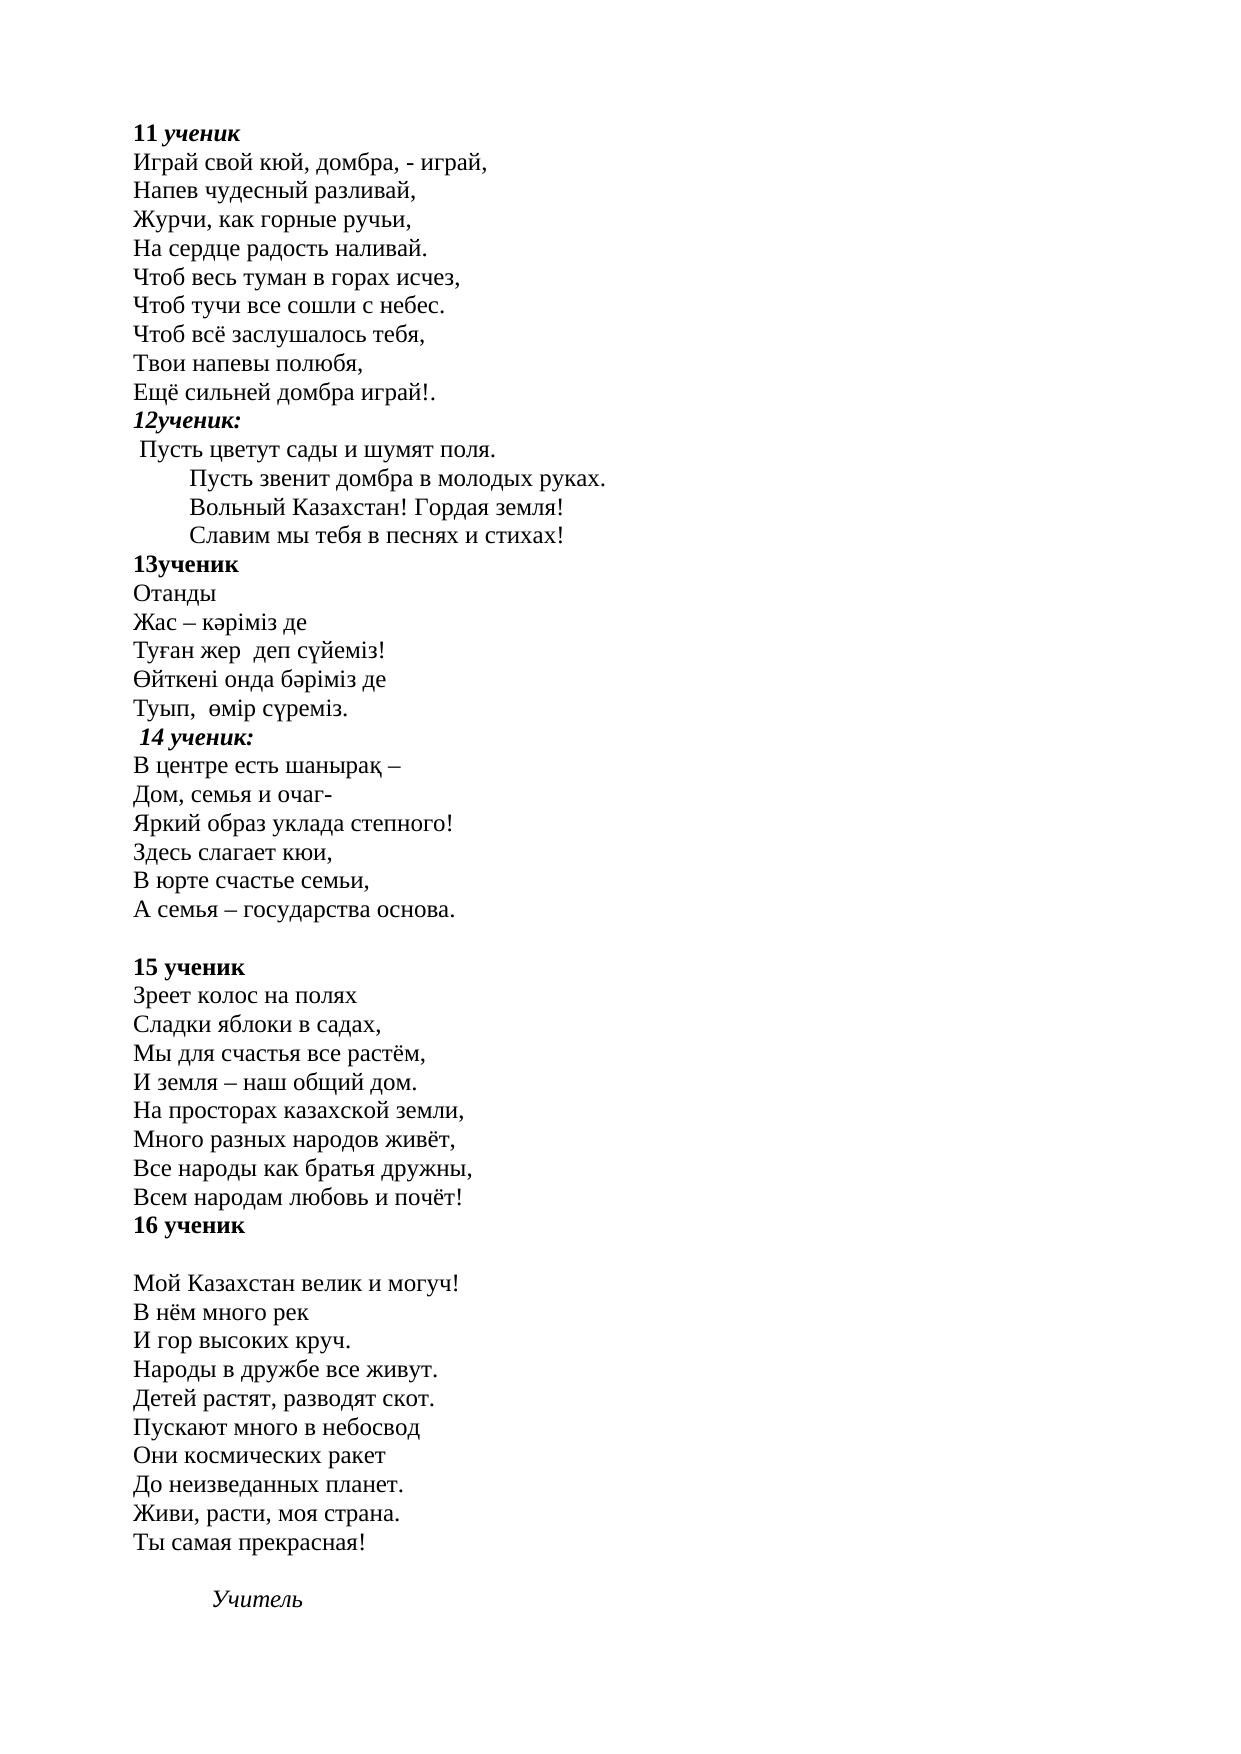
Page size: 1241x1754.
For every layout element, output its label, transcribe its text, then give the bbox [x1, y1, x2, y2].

text 14 ученик: [133, 722, 1152, 751]
text Отанды [133, 578, 1152, 607]
text Чтоб тучи все сошли с небес. [133, 291, 1152, 319]
text Жас – кәріміз де [133, 607, 1152, 636]
text Пусть звенит домбра в молодых руках. [133, 463, 1152, 492]
text Мы для счастья все растём, [133, 1038, 1152, 1067]
text Туып, өмір сүреміз. [133, 693, 1152, 722]
text Зреет колос на полях [133, 981, 1152, 1009]
text Пускают много в небосвод [133, 1412, 1152, 1441]
text На сердце радость наливай. [133, 233, 1152, 262]
text 11 ученик [133, 118, 1152, 147]
text Яркий образ уклада степного! [133, 808, 1152, 837]
text Живи, расти, моя страна. [133, 1498, 1152, 1527]
text 13ученик [133, 549, 1152, 578]
text В центре есть шанырақ – [133, 751, 1152, 779]
text В нём много рек [133, 1297, 1152, 1326]
text Мой Казахстан велик и могуч! [133, 1268, 1152, 1297]
text Дом, семья и очаг- [133, 779, 1152, 808]
text Детей растят, разводят скот. [133, 1383, 1152, 1412]
text Всем народам любовь и почёт! [133, 1182, 1152, 1211]
text Сладки яблоки в садах, [133, 1009, 1152, 1038]
text Играй свой кюй, домбра, - играй, [133, 147, 1152, 176]
text Много разных народов живёт, [133, 1124, 1152, 1153]
text Славим мы тебя в песнях и стихах! [133, 521, 1152, 549]
text Они космических ракет [133, 1441, 1152, 1469]
text Ещё сильней домбра играй!. [133, 377, 1152, 406]
text В юрте счастье семьи, [133, 866, 1152, 894]
text Журчи, как горные ручьи, [133, 204, 1152, 233]
text На просторах казахской земли, [133, 1096, 1152, 1124]
text Учитель [192, 1584, 1152, 1613]
text И гор высоких круч. [133, 1326, 1152, 1354]
text Өйткені онда бәріміз де [133, 664, 1152, 693]
text Здесь слагает кюи, [133, 837, 1152, 866]
text Все народы как братья дружны, [133, 1153, 1152, 1182]
text 15 ученик [133, 952, 1152, 981]
text Туған жер деп сүйеміз! [133, 636, 1152, 664]
text Вольный Казахстан! Гордая земля! [133, 492, 1152, 521]
text И земля – наш общий дом. [133, 1067, 1152, 1096]
text Пусть цветут сады и шумят поля. [133, 434, 1152, 463]
text До неизведанных планет. [133, 1469, 1152, 1498]
text 12ученик: [133, 406, 1152, 434]
text Чтоб всё заслушалось тебя, [133, 319, 1152, 348]
text Чтоб весь туман в горах исчез, [133, 262, 1152, 291]
text Твои напевы полюбя, [133, 348, 1152, 377]
text 16 ученик [133, 1211, 1152, 1239]
text Ты самая прекрасная! [133, 1527, 1152, 1556]
text А семья – государства основа. [133, 894, 1152, 923]
text Напев чудесный разливай, [133, 176, 1152, 204]
text Народы в дружбе все живут. [133, 1354, 1152, 1383]
